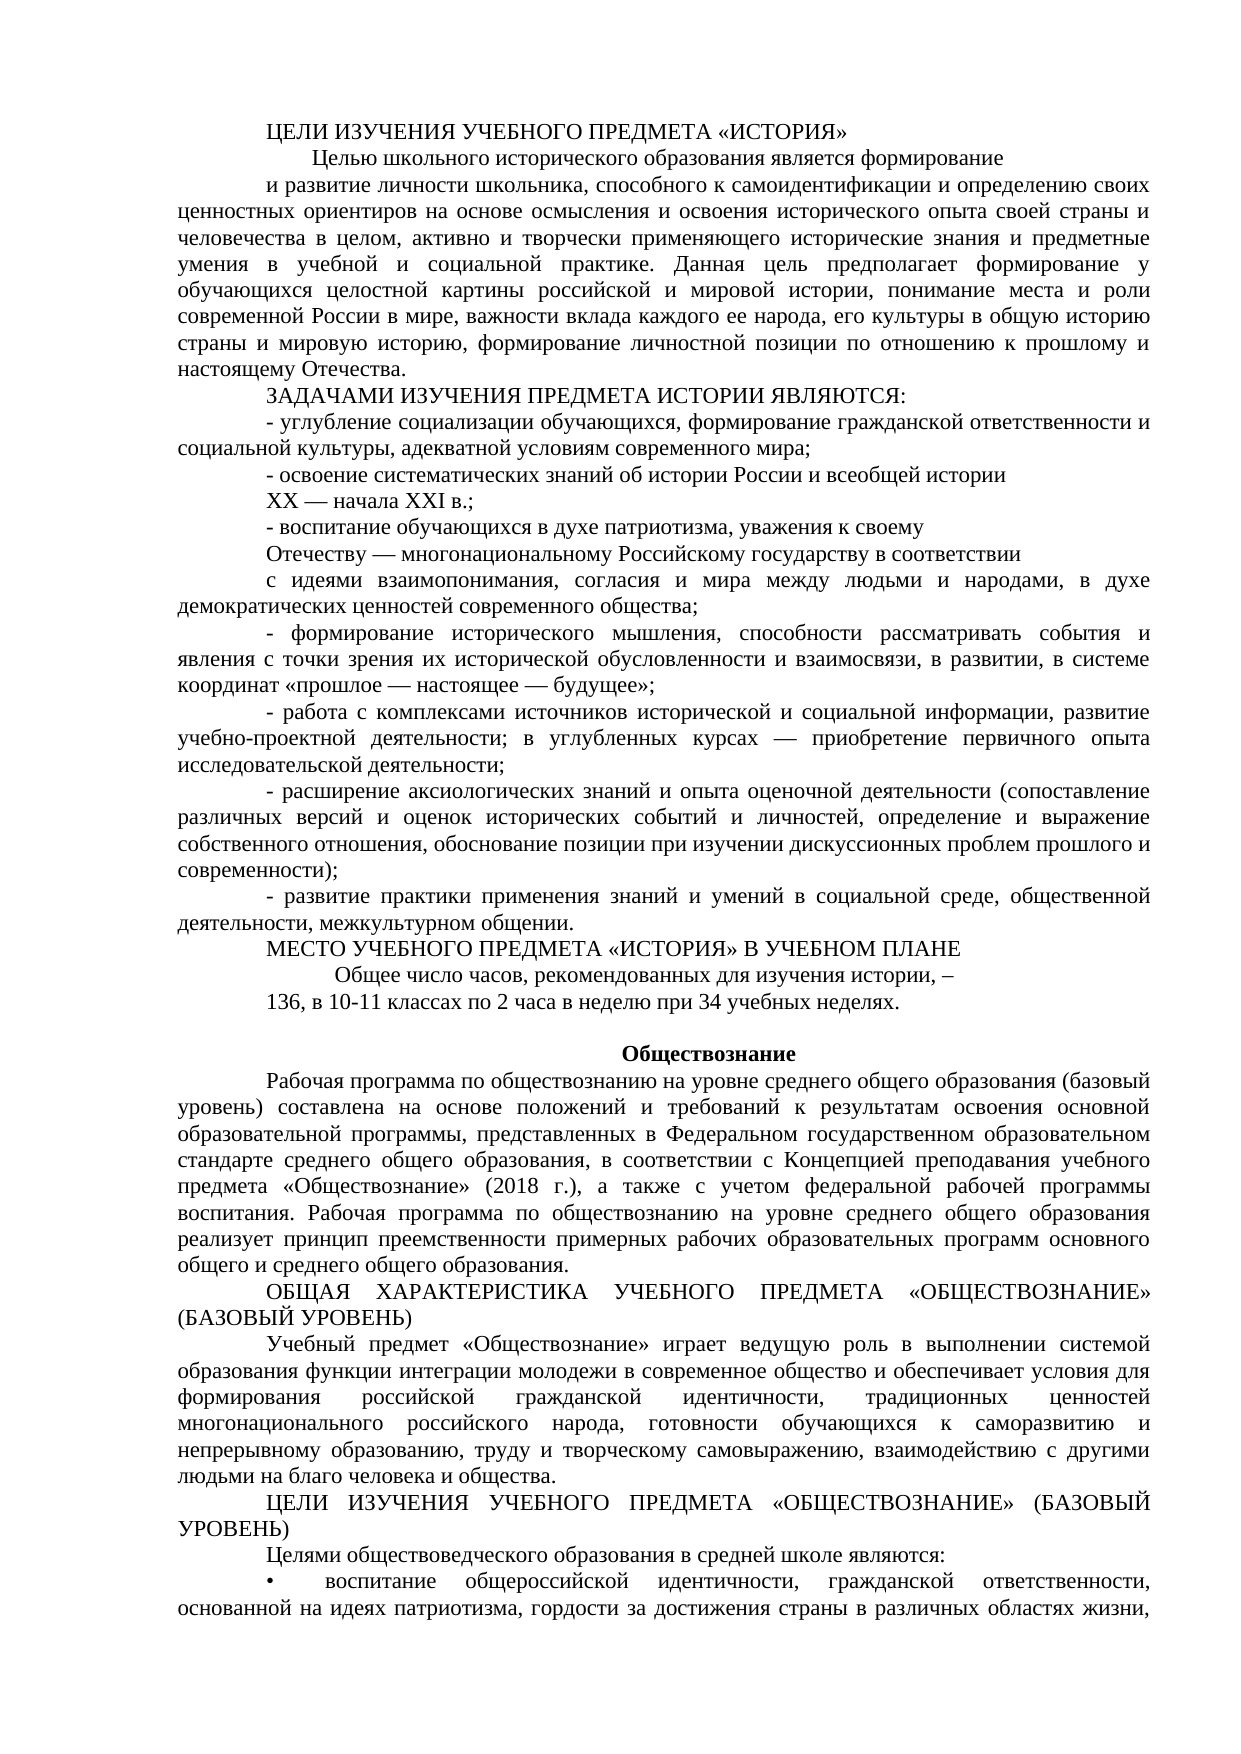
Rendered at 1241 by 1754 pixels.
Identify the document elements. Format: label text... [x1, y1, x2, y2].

text ЗАДАЧАМИ ИЗУЧЕНИЯ ПРЕДМЕТА ИСТОРИИ ЯВЛЯЮТСЯ: [177, 382, 1152, 408]
text Общее число часов, рекомендованных для изучения истории, – [177, 961, 1152, 988]
text - расширение аксиологических знаний и опыта оценочной деятельности (сопоставление различных версий и оценок исторических событий и личностей, определение и выражение собственного отношения, обоснование позиции при изучении дискуссионных проблем прошлого и современности); [177, 777, 1152, 882]
text и развитие личности школьника, способного к самоидентификации и определению своих ценностных ориентиров на основе осмысления и освоения исторического опыта своей страны и человечества в целом, активно и творчески применяющего исторические знания и предметные умения в учебной и социальной практике. Данная цель предполагает формирование у обучающихся целостной картины российской и мировой истории, понимание места и роли современной России в мире, важности вклада каждого ее народа, его культуры в общую историю страны и мировую историю, формирование личностной позиции по отношению к прошлому и настоящему Отечества. [177, 171, 1152, 382]
text - формирование исторического мышления, способности рассматривать события и явления с точки зрения их исторической обусловленности и взаимосвязи, в развитии, в системе координат «прошлое — настоящее — будущее»; [177, 619, 1152, 698]
text Учебный предмет «Обществознание» играет ведущую роль в выполнении системой образования функции интеграции молодежи в современное общество и обеспечивает условия для формирования российской гражданской идентичности, традиционных ценностей многонационального российского народа, готовности обучающихся к саморазвитию и непрерывному образованию, труду и творческому самовыражению, взаимодействию с другими людьми на благо человека и общества. [177, 1330, 1152, 1488]
text Отечеству — многонациональному Российскому государству в соответствии [177, 540, 1152, 566]
text Рабочая программа по обществознанию на уровне среднего общего образования (базовый уровень) составлена на основе положений и требований к результатам освоения основной образовательной программы, представленных в Федеральном государственном образовательном стандарте среднего общего образования, в соответствии с Концепцией преподавания учебного предмета «Обществознание» (2018 г.), а также с учетом федеральной рабочей программы воспитания. Рабочая программа по обществознанию на уровне среднего общего образования реализует принцип преемственности примерных рабочих образовательных программ основного общего и среднего общего образования. [177, 1067, 1152, 1278]
text 136, в 10-11 классах по 2 часа в неделю при 34 учебных неделях. [177, 988, 1152, 1014]
text с идеями взаимопонимания, согласия и мира между людьми и народами, в духе демократических ценностей современного общества; [177, 566, 1152, 619]
text Обществознание [177, 1041, 1152, 1067]
text - воспитание обучающихся в духе патриотизма, уважения к своему [177, 513, 1152, 540]
text ЦЕЛИ ИЗУЧЕНИЯ УЧЕБНОГО ПРЕДМЕТА «ИСТОРИЯ» [177, 118, 1152, 144]
text XX — начала XXI в.; [177, 487, 1152, 513]
text ОБЩАЯ ХАРАКТЕРИСТИКА УЧЕБНОГО ПРЕДМЕТА «ОБЩЕСТВОЗНАНИЕ» (БАЗОВЫЙ УРОВЕНЬ) [177, 1278, 1152, 1330]
text Целями обществоведческого образования в средней школе являются: [177, 1541, 1152, 1568]
text - работа с комплексами источников исторической и социальной информации, развитие учебно-проектной деятельности; в углубленных курсах — приобретение первичного опыта исследовательской деятельности; [177, 698, 1152, 777]
text - развитие практики применения знаний и умений в социальной среде, общественной деятельности, межкультурном общении. [177, 882, 1152, 935]
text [177, 1568, 1152, 1620]
text - освоение систематических знаний об истории России и всеобщей истории [177, 461, 1152, 487]
text МЕСТО УЧЕБНОГО ПРЕДМЕТА «ИСТОРИЯ» В УЧЕБНОМ ПЛАНЕ [177, 935, 1152, 961]
text - углубление социализации обучающихся, формирование гражданской ответственности и социальной культуры, адекватной условиям современного мира; [177, 408, 1152, 461]
text Целью школьного исторического образования является формирование [177, 144, 1152, 171]
text ЦЕЛИ ИЗУЧЕНИЯ УЧЕБНОГО ПРЕДМЕТА «ОБЩЕСТВОЗНАНИЕ» (БАЗОВЫЙ УРОВЕНЬ) [177, 1488, 1152, 1541]
